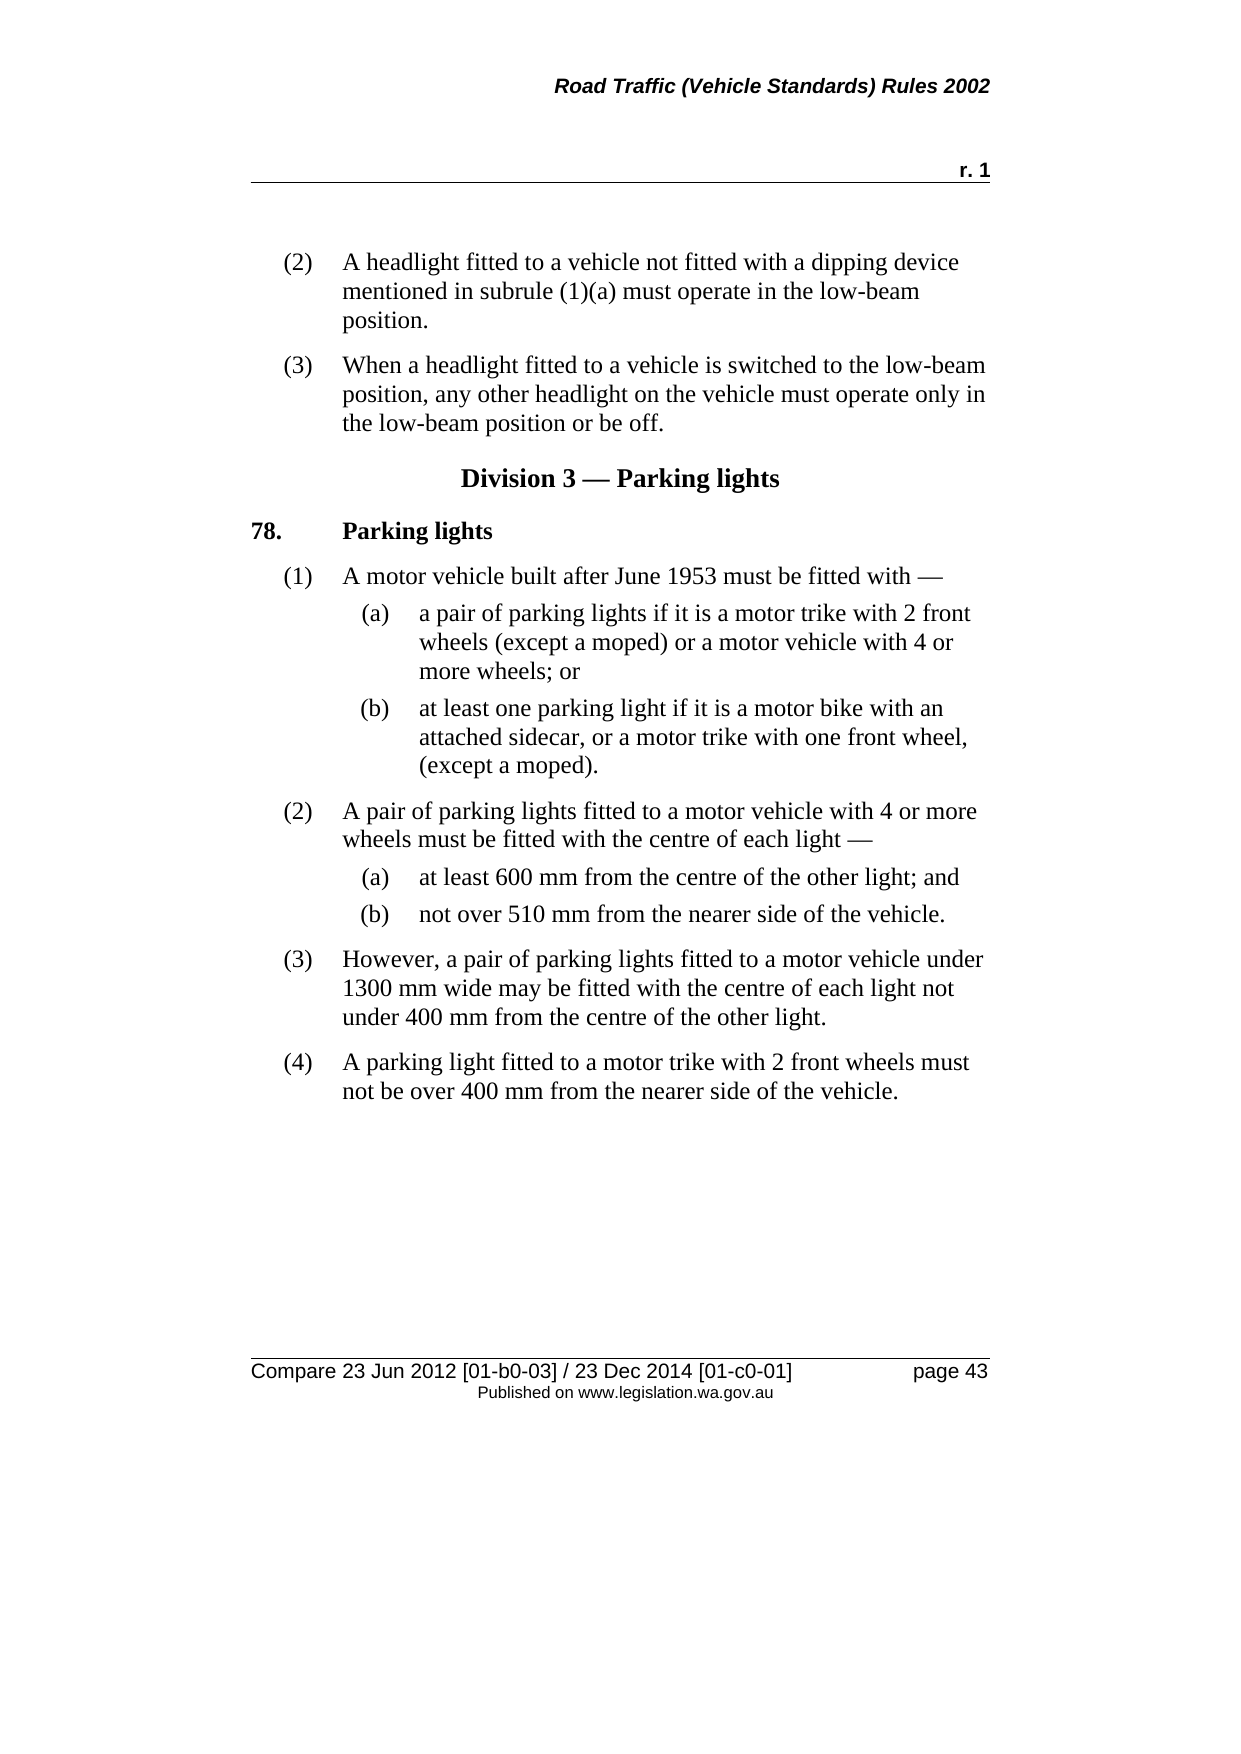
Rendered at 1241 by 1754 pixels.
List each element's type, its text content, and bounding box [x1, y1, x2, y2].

text (b) at least one parking light if it is a motor bike with an attached sidecar, or a motor trike with one front wheel, (except a moped). [251, 693, 990, 779]
text (a) at least 600 mm from the centre of the other light; and [251, 862, 990, 890]
text (2) A pair of parking lights fitted to a motor vehicle with 4 or more wheels must be fitted with the centre of each light — [251, 796, 990, 853]
text (4) A parking light fitted to a motor trike with 2 front wheels must not be over 400 mm from the nearer side of the vehicle. [251, 1047, 990, 1104]
text (a) a pair of parking lights if it is a motor trike with 2 front wheels (except a moped) or a motor vehicle with 4 or more wheels; or [251, 598, 990, 684]
text (3) However, a pair of parking lights fitted to a motor vehicle under 1300 mm wide may be fitted with the centre of each light not under 400 mm from the centre of the other light. [251, 944, 990, 1030]
text (b) not over 510 mm from the nearer side of the vehicle. [251, 899, 990, 927]
subtitle 78. Parking lights [251, 516, 990, 544]
text (3) When a headlight fitted to a vehicle is switched to the low-beam position, any other headlight on the vehicle must operate only in the low-beam position or be off. [251, 350, 990, 437]
subtitle Division 3 — Parking lights [251, 462, 990, 493]
text (2) A headlight fitted to a vehicle not fitted with a dipping device mentioned in subrule (1)(a) must operate in the low-beam position. [251, 247, 990, 334]
text (1) A motor vehicle built after June 1953 must be fitted with — [251, 561, 990, 590]
